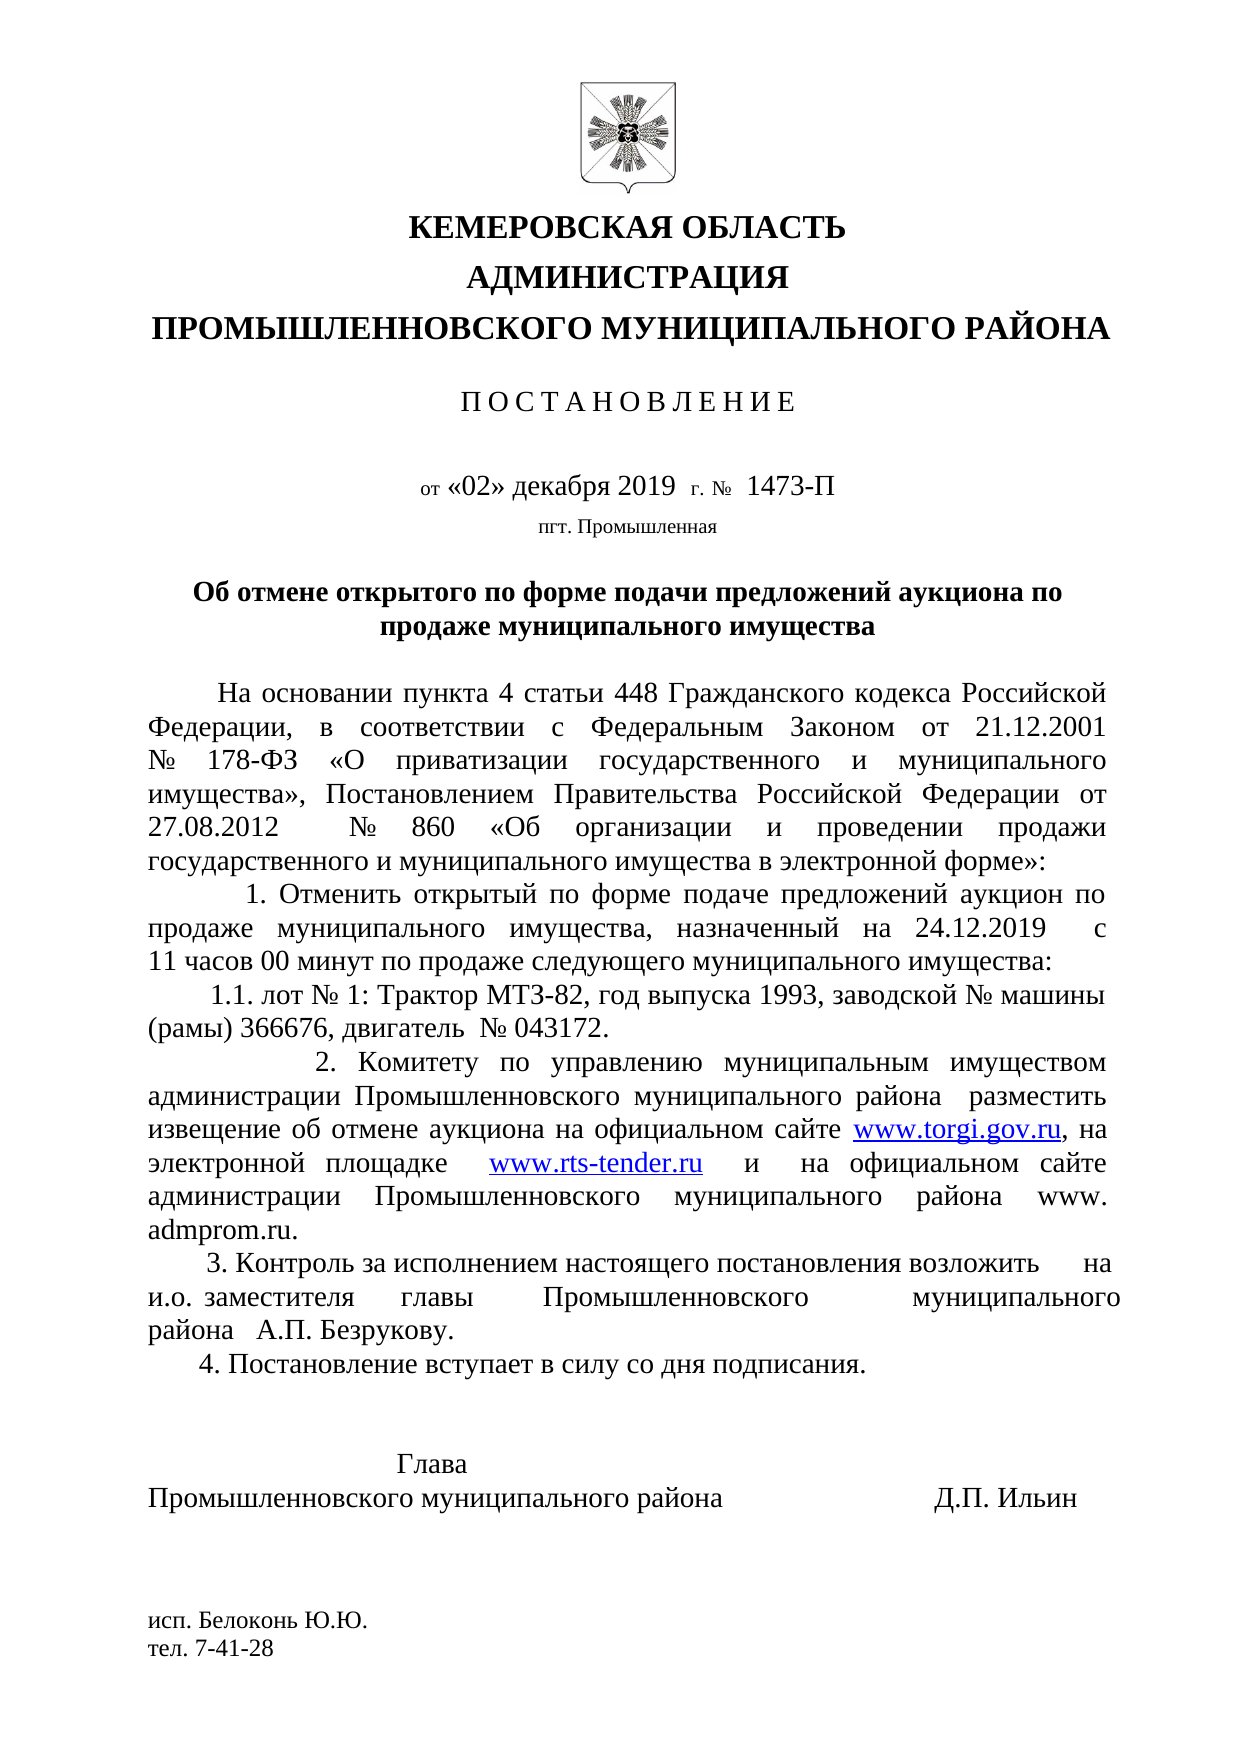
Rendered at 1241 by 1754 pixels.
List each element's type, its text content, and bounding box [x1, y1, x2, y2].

text пгт. Промышленная [148, 514, 1107, 538]
subtitle ПРОМЫШЛЕННОВСКОГО МУНИЦИПАЛЬНОГО РАЙОНА [129, 308, 1134, 347]
text 4. Постановление вступает в силу со дня подписания. [148, 1346, 1122, 1379]
subtitle КЕМЕРОВСКАЯ ОБЛАСТЬ [148, 207, 1107, 245]
text тел. 7-41-28 [148, 1633, 1122, 1662]
text Об отмене открытого по форме подачи предложений аукциона по продаже муниципального имущества [148, 574, 1107, 642]
text Промышленновского муниципального района Д.П. Ильин [148, 1480, 1122, 1514]
text исп. Белоконь Ю.Ю. [148, 1605, 1122, 1633]
text 3. Контроль за исполнением настоящего постановления возложить на [148, 1245, 1122, 1279]
text и.о. заместителя главы Промышленновского муниципального района А.П. Безрукову. [148, 1279, 1122, 1346]
text 2. Комитету по управлению муниципальным имуществом администрации Промышленновского муниципального района разместить извещение об отмене аукциона на официальном сайте www.torgi.gov.ru, на электронной площадке www.rts-tender.ru и на официальном сайте администрации Промышленновского муниципального района www. admprom.ru. [148, 1044, 1107, 1245]
subtitle ПОСТАНОВЛЕНИЕ [148, 384, 1107, 418]
text На основании пункта 4 статьи 448 Гражданского кодекса Российской Федерации, в соответствии с Федеральным Законом от 21.12.2001 № 178-ФЗ «О приватизации государственного и муниципального имущества», Постановлением Правительства Российской Федерации от 27.08.2012 № 860 «Об организации и проведении продажи государственного и муниципального имущества в электронной форме»: [148, 675, 1107, 876]
text от «02» декабря 2019 г. № 1473-П [148, 468, 1107, 501]
text 1.1. лот № 1: Трактор МТЗ-82, год выпуска 1993, заводской № машины (рамы) 366676, двигатель № 043172. [148, 977, 1107, 1044]
picture [579, 81, 677, 195]
text 1. Отменить открытый по форме подаче предложений аукцион по продаже муниципального имущества, назначенный на 24.12.2019 с 11 часов 00 минут по продаже следующего муниципального имущества: [148, 876, 1107, 977]
subtitle АДМИНИСТРАЦИЯ [148, 258, 1107, 296]
text Глава [162, 1447, 1122, 1480]
